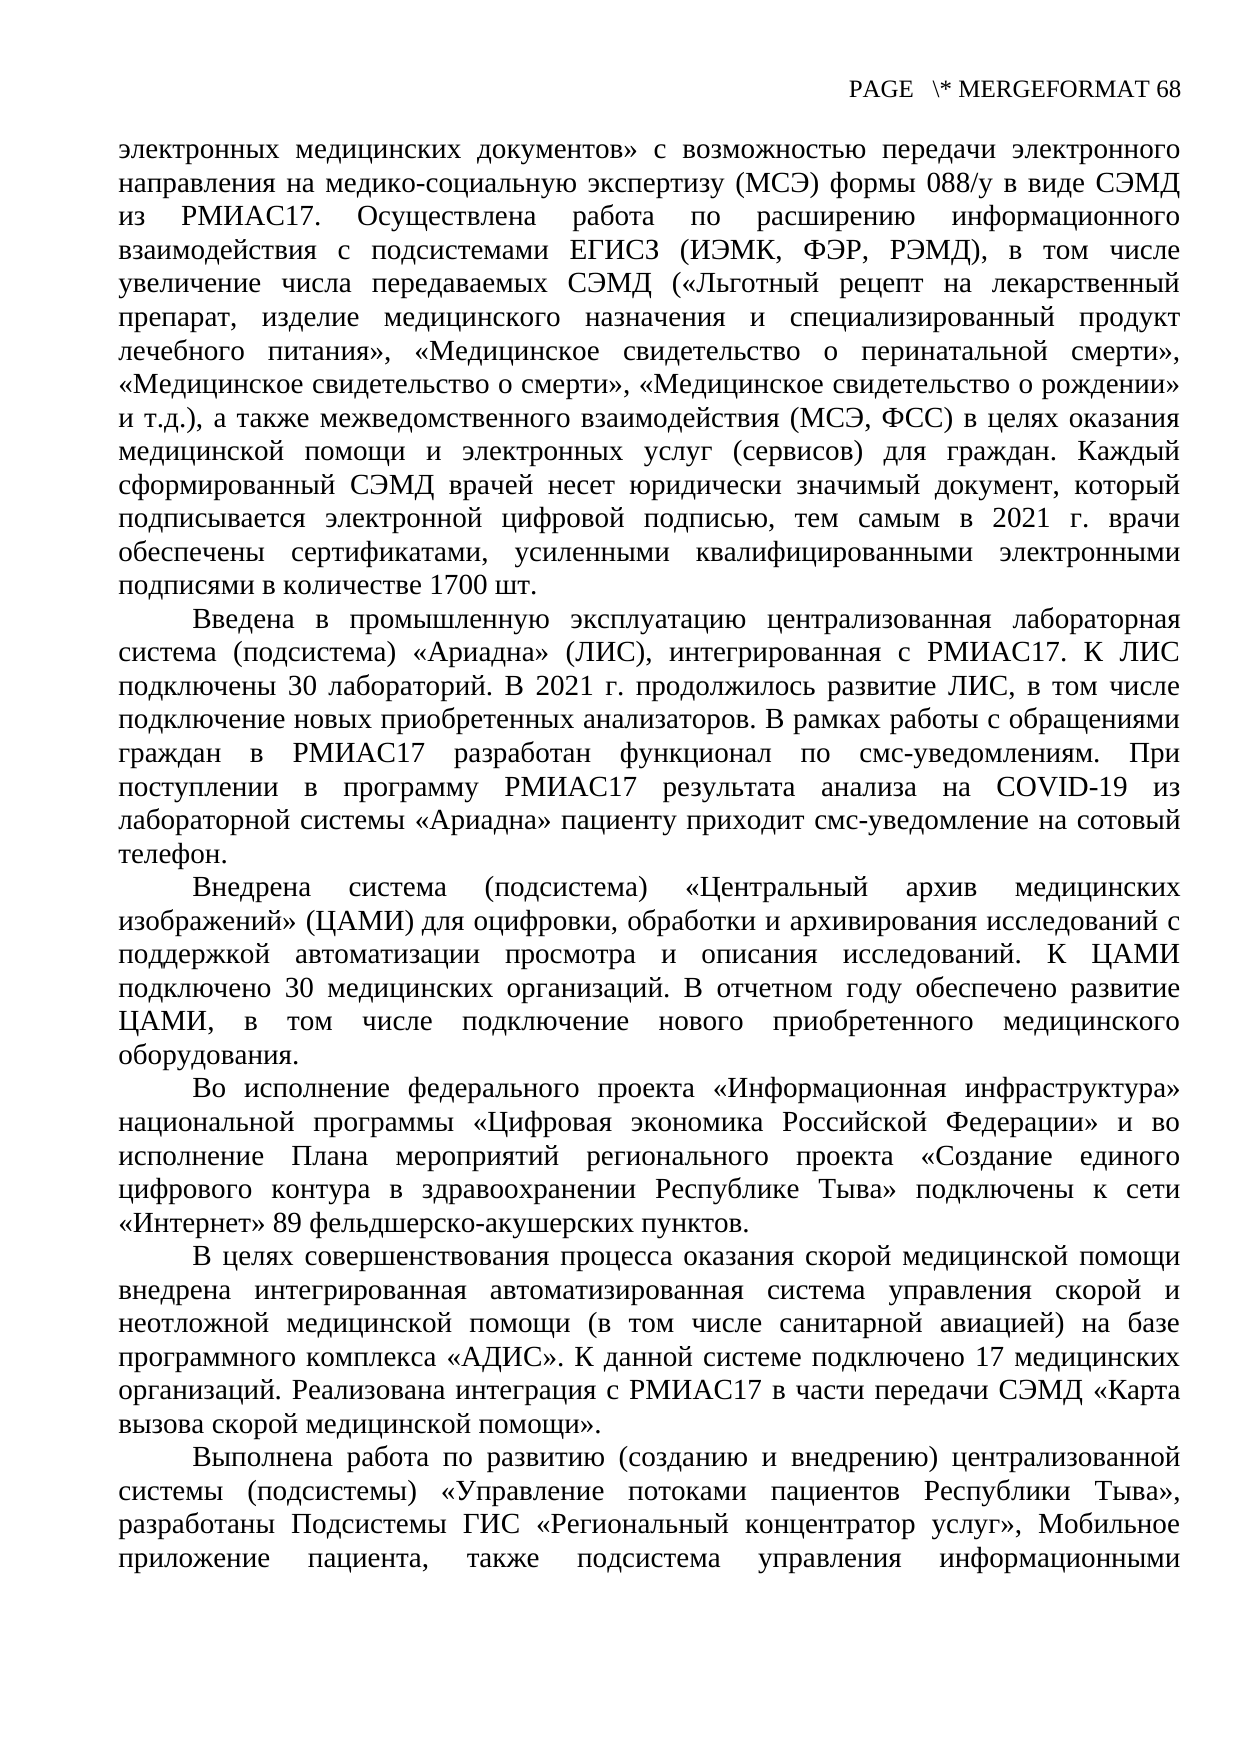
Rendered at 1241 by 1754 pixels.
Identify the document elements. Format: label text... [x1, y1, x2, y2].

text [118, 131, 1181, 601]
text Внедрена система (подсистема) «Центральный архив медицинских изображений» (ЦАМИ) для оцифровки, обработки и архивирования исследований с поддержкой автоматизации просмотра и описания исследований. К ЦАМИ подключено 30 медицинских организаций. В отчетном году обеспечено развитие ЦАМИ, в том числе подключение нового приобретенного медицинского оборудования. [118, 869, 1181, 1071]
text Введена в промышленную эксплуатацию централизованная лабораторная система (подсистема) «Ариадна» (ЛИС), интегрированная с РМИАС17. К ЛИС подключены 30 лабораторий. В 2021 г. продолжилось развитие ЛИС, в том числе подключение новых приобретенных анализаторов. В рамках работы с обращениями граждан в РМИАС17 разработан функционал по смс-уведомлениям. При поступлении в программу РМИАС17 результата анализа на COVID-19 из лабораторной системы «Ариадна» пациенту приходит смс-уведомление на сотовый телефон. [118, 601, 1181, 869]
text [118, 1439, 1181, 1574]
text Во исполнение федерального проекта «Информационная инфраструктура» национальной программы «Цифровая экономика Российской Федерации» и во исполнение Плана мероприятий регионального проекта «Создание единого цифрового контура в здравоохранении Республике Тыва» подключены к сети «Интернет» 89 фельдшерско-акушерских пунктов. [118, 1071, 1181, 1238]
text В целях совершенствования процесса оказания скорой медицинской помощи внедрена интегрированная автоматизированная система управления скорой и неотложной медицинской помощи (в том числе санитарной авиацией) на базе программного комплекса «АДИС». К данной системе подключено 17 медицинских организаций. Реализована интеграция с РМИАС17 в части передачи СЭМД «Карта вызова скорой медицинской помощи». [118, 1238, 1181, 1439]
